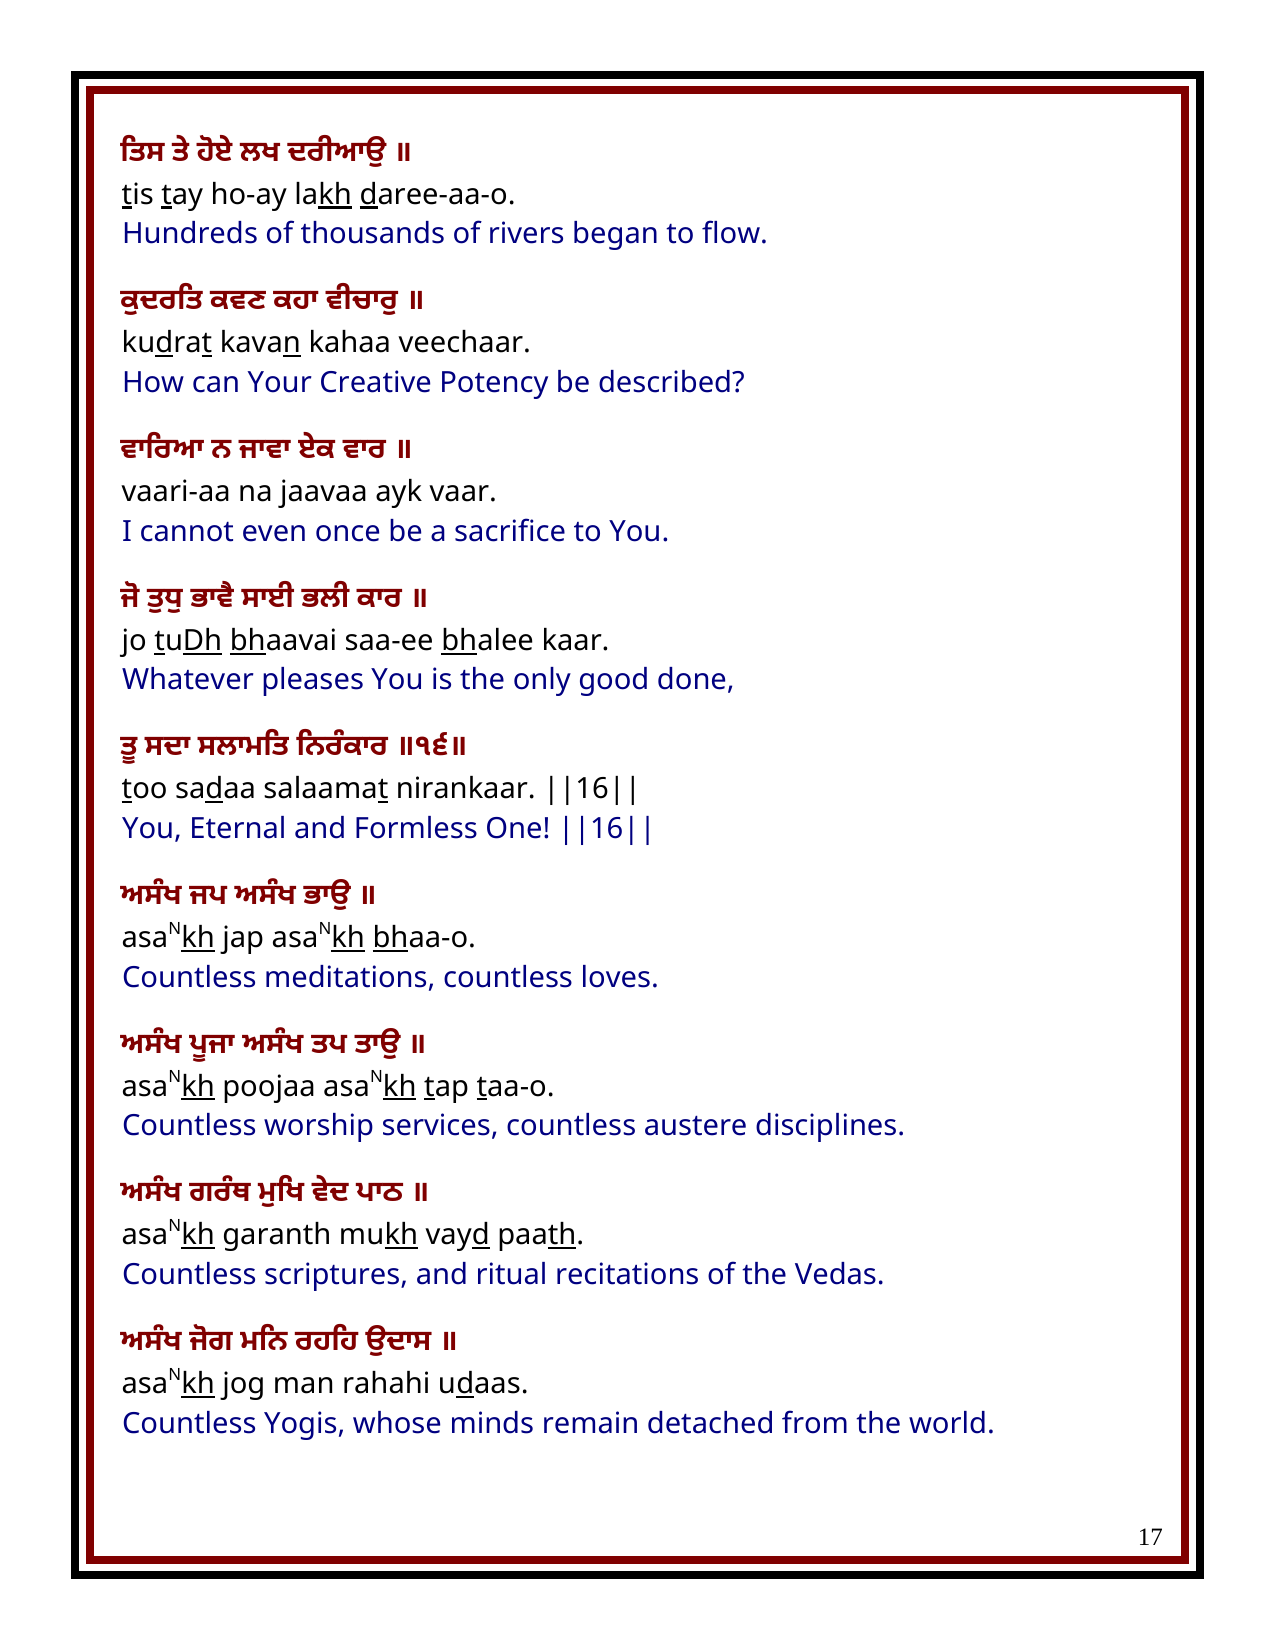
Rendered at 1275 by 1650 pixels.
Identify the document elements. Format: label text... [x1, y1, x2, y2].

text ਅਸੰਖ ਪੂਜਾ ਅਸੰਖ ਤਪ ਤਾਉ ॥ [112, 1027, 1162, 1065]
text jo tuDh bhaavai saa-ee bhalee kaar. [121, 619, 1162, 659]
text kudrat kavan kahaa veechaar. [121, 322, 1162, 361]
text asaNkh garanth mukh vayd paath. [121, 1213, 1162, 1253]
text You, Eternal and Formless One! ||16|| [122, 807, 1162, 847]
text ਤੂ ਸਦਾ ਸਲਾਮਤਿ ਨਿਰੰਕਾਰ ॥੧੬॥ [112, 729, 1162, 768]
text ਅਸੰਖ ਗਰੰਥ ਮੁਖਿ ਵੇਦ ਪਾਠ ॥ [112, 1176, 1162, 1213]
text Countless scriptures, and ritual recitations of the Vedas. [122, 1253, 1162, 1293]
text Hundreds of thousands of rivers began to flow. [122, 213, 1162, 252]
text asaNkh poojaa asaNkh tap taa-o. [121, 1065, 1162, 1104]
text ਅਸੰਖ ਜੋਗ ਮਨਿ ਰਹਹਿ ਉਦਾਸ ॥ [112, 1324, 1162, 1362]
text Countless meditations, countless loves. [122, 956, 1162, 996]
text ਜੋ ਤੁਧੁ ਭਾਵੈ ਸਾਈ ਭਲੀ ਕਾਰ ॥ [112, 581, 1162, 619]
text asaNkh jog man rahahi udaas. [121, 1362, 1162, 1402]
text How can Your Creative Potency be described? [122, 361, 1162, 401]
text vaari-aa na jaavaa ayk vaar. [121, 470, 1162, 510]
text too sadaa salaamat nirankaar. ||16|| [121, 768, 1162, 807]
text I cannot even once be a sacrifice to You. [122, 510, 1162, 550]
text Countless Yogis, whose minds remain detached from the world. [122, 1402, 1162, 1442]
text ਵਾਰਿਆ ਨ ਜਾਵਾ ਏਕ ਵਾਰ ॥ [112, 432, 1162, 470]
text ਕੁਦਰਤਿ ਕਵਣ ਕਹਾ ਵੀਚਾਰੁ ॥ [112, 284, 1162, 322]
text Countless worship services, countless austere disciplines. [122, 1104, 1162, 1144]
text tis tay ho-ay lakh daree-aa-o. [121, 173, 1162, 213]
text ਤਿਸ ਤੇ ਹੋਏ ਲਖ ਦਰੀਆਉ ॥ [112, 135, 1162, 173]
text asaNkh jap asaNkh bhaa-o. [121, 916, 1162, 956]
text ਅਸੰਖ ਜਪ ਅਸੰਖ ਭਾਉ ॥ [112, 878, 1162, 916]
text Whatever pleases You is the only good done, [122, 659, 1162, 698]
